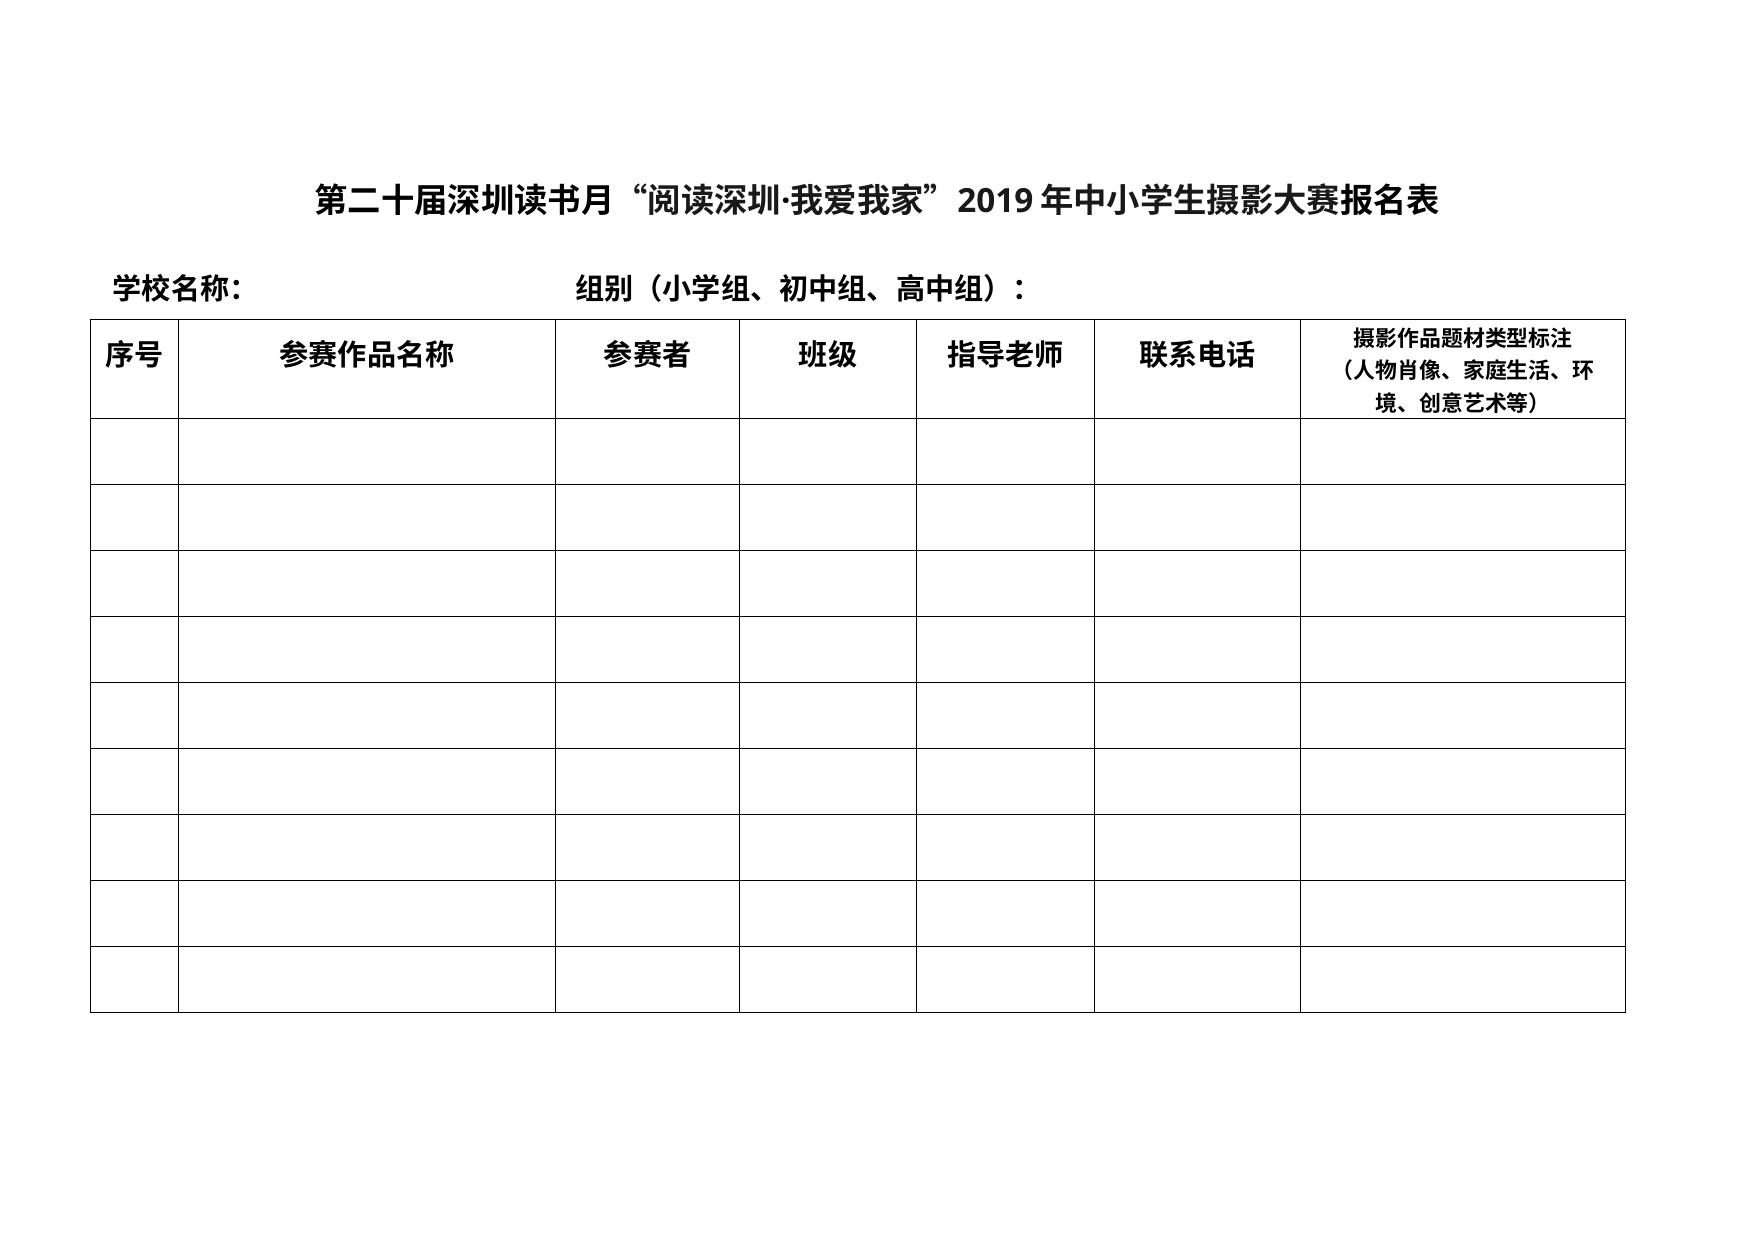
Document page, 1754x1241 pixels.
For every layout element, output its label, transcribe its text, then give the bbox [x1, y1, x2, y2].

table_cell [1095, 815, 1300, 880]
table_cell [917, 419, 1094, 484]
table_cell [1095, 683, 1300, 748]
table_cell [740, 947, 916, 1012]
table_cell [556, 617, 739, 682]
table_cell [1095, 419, 1300, 484]
table_cell [179, 815, 555, 880]
table_cell [179, 749, 555, 814]
table_cell [91, 617, 178, 682]
table_cell [740, 551, 916, 616]
table_cell [740, 815, 916, 880]
table_cell [179, 485, 555, 550]
table_cell [917, 683, 1094, 748]
table_cell [1301, 485, 1625, 550]
table_cell [1301, 683, 1625, 748]
table_cell [556, 881, 739, 946]
table_cell [179, 419, 555, 484]
table_cell [556, 485, 739, 550]
table_cell [740, 419, 916, 484]
table_cell [917, 947, 1094, 1012]
table_cell [740, 749, 916, 814]
table_cell [1301, 419, 1625, 484]
table_cell [740, 683, 916, 748]
table_cell [91, 419, 178, 484]
table_cell [917, 815, 1094, 880]
table_cell [556, 947, 739, 1012]
table_header 联系电话 [1095, 320, 1300, 418]
table_cell [1095, 749, 1300, 814]
table_cell [1301, 617, 1625, 682]
table_cell [1095, 485, 1300, 550]
table_cell [179, 947, 555, 1012]
table_cell [740, 881, 916, 946]
table_cell [91, 881, 178, 946]
table_cell [1095, 551, 1300, 616]
table_header 班级 [740, 320, 916, 418]
table_cell [1301, 815, 1625, 880]
table_cell [1301, 947, 1625, 1012]
table_cell [91, 683, 178, 748]
table_cell [556, 683, 739, 748]
table_cell [917, 485, 1094, 550]
table_cell [556, 419, 739, 484]
table_cell [917, 551, 1094, 616]
text 第二十届深圳读书月“阅读深圳·我爱我家”2019年中小学生摄影大赛报名表 [112, 165, 1641, 230]
text 学校名称： 组别（小学组、初中组、高中组）： [112, 254, 1641, 319]
table_cell [556, 815, 739, 880]
table_header 参赛作品名称 [179, 320, 555, 418]
table_cell [179, 683, 555, 748]
table_cell [917, 881, 1094, 946]
table_cell [740, 485, 916, 550]
table_header 序号 [91, 320, 178, 418]
table_cell [1301, 749, 1625, 814]
table_header 指导老师 [917, 320, 1094, 418]
table_cell [179, 617, 555, 682]
table_cell [740, 617, 916, 682]
table_cell [91, 947, 178, 1012]
table_cell [179, 551, 555, 616]
table_cell [91, 551, 178, 616]
table_cell [556, 749, 739, 814]
table_cell [1095, 617, 1300, 682]
table_cell [91, 749, 178, 814]
table_cell [179, 881, 555, 946]
table_cell [91, 485, 178, 550]
table_header 参赛者 [556, 320, 739, 418]
table_cell [917, 617, 1094, 682]
table_cell [1095, 881, 1300, 946]
table_header 摄影作品题材类型标注 （人物肖像、家庭生活、环境、创意艺术等） [1301, 320, 1625, 418]
table_cell [1095, 947, 1300, 1012]
table_cell [556, 551, 739, 616]
table_cell [1301, 551, 1625, 616]
table_cell [1301, 881, 1625, 946]
table_cell [91, 815, 178, 880]
table_cell [917, 749, 1094, 814]
